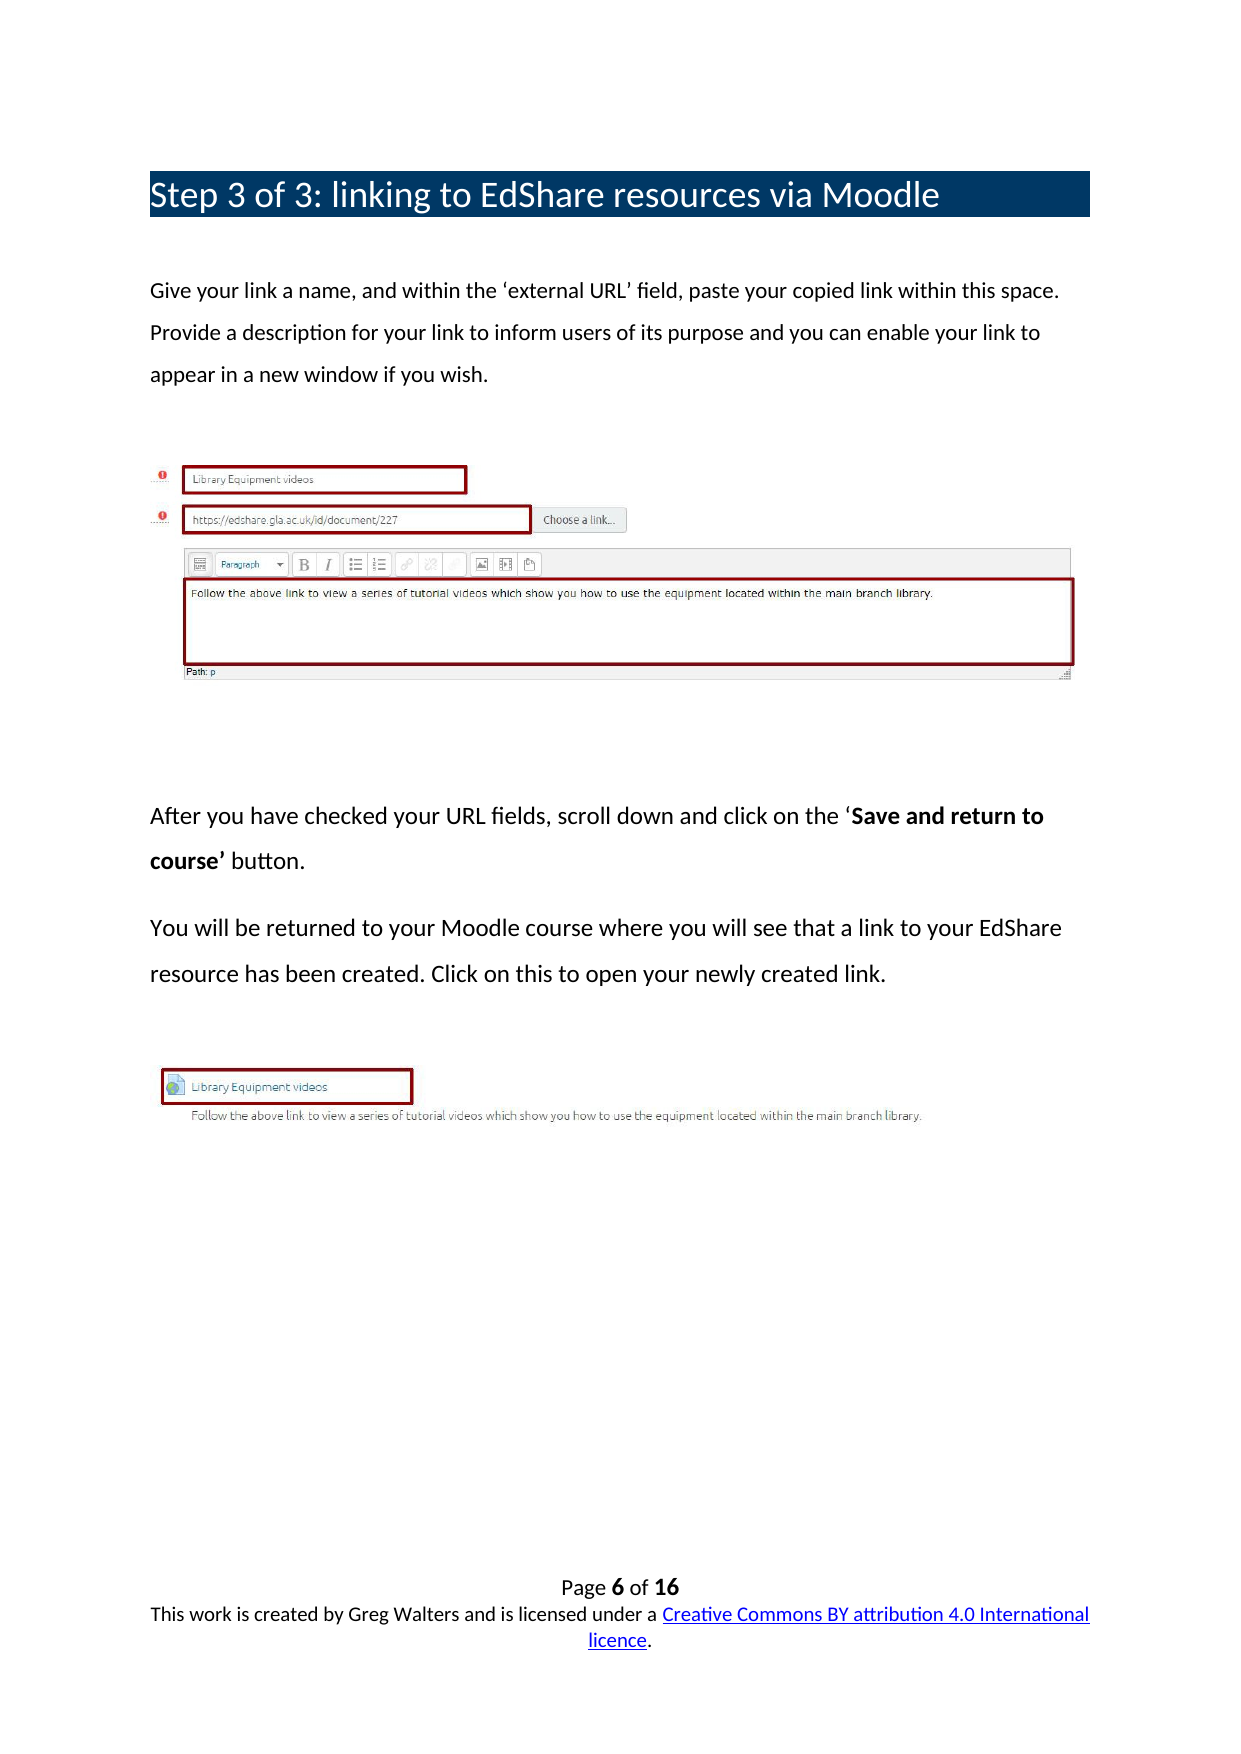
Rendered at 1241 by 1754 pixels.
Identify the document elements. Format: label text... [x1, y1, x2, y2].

picture [150, 1065, 927, 1127]
text After you have checked your URL fields, scroll down and click on the ‘Save and return to course’ button. [150, 711, 1090, 876]
subtitle Step 3 of 3: linking to EdShare resources via Moodle [150, 171, 1090, 217]
text Give your link a name, and within the ‘external URL’ field, paste your copied link within this space. Provide a description for your link to inform users of its purpose and you can enable your link to appear in a new window if you wish. [150, 277, 1090, 431]
picture [150, 465, 1075, 686]
text You will be returned to your Moodle course where you will see that a link to your EdShare resource has been created. Click on this to open your newly created link. [150, 912, 1090, 1030]
